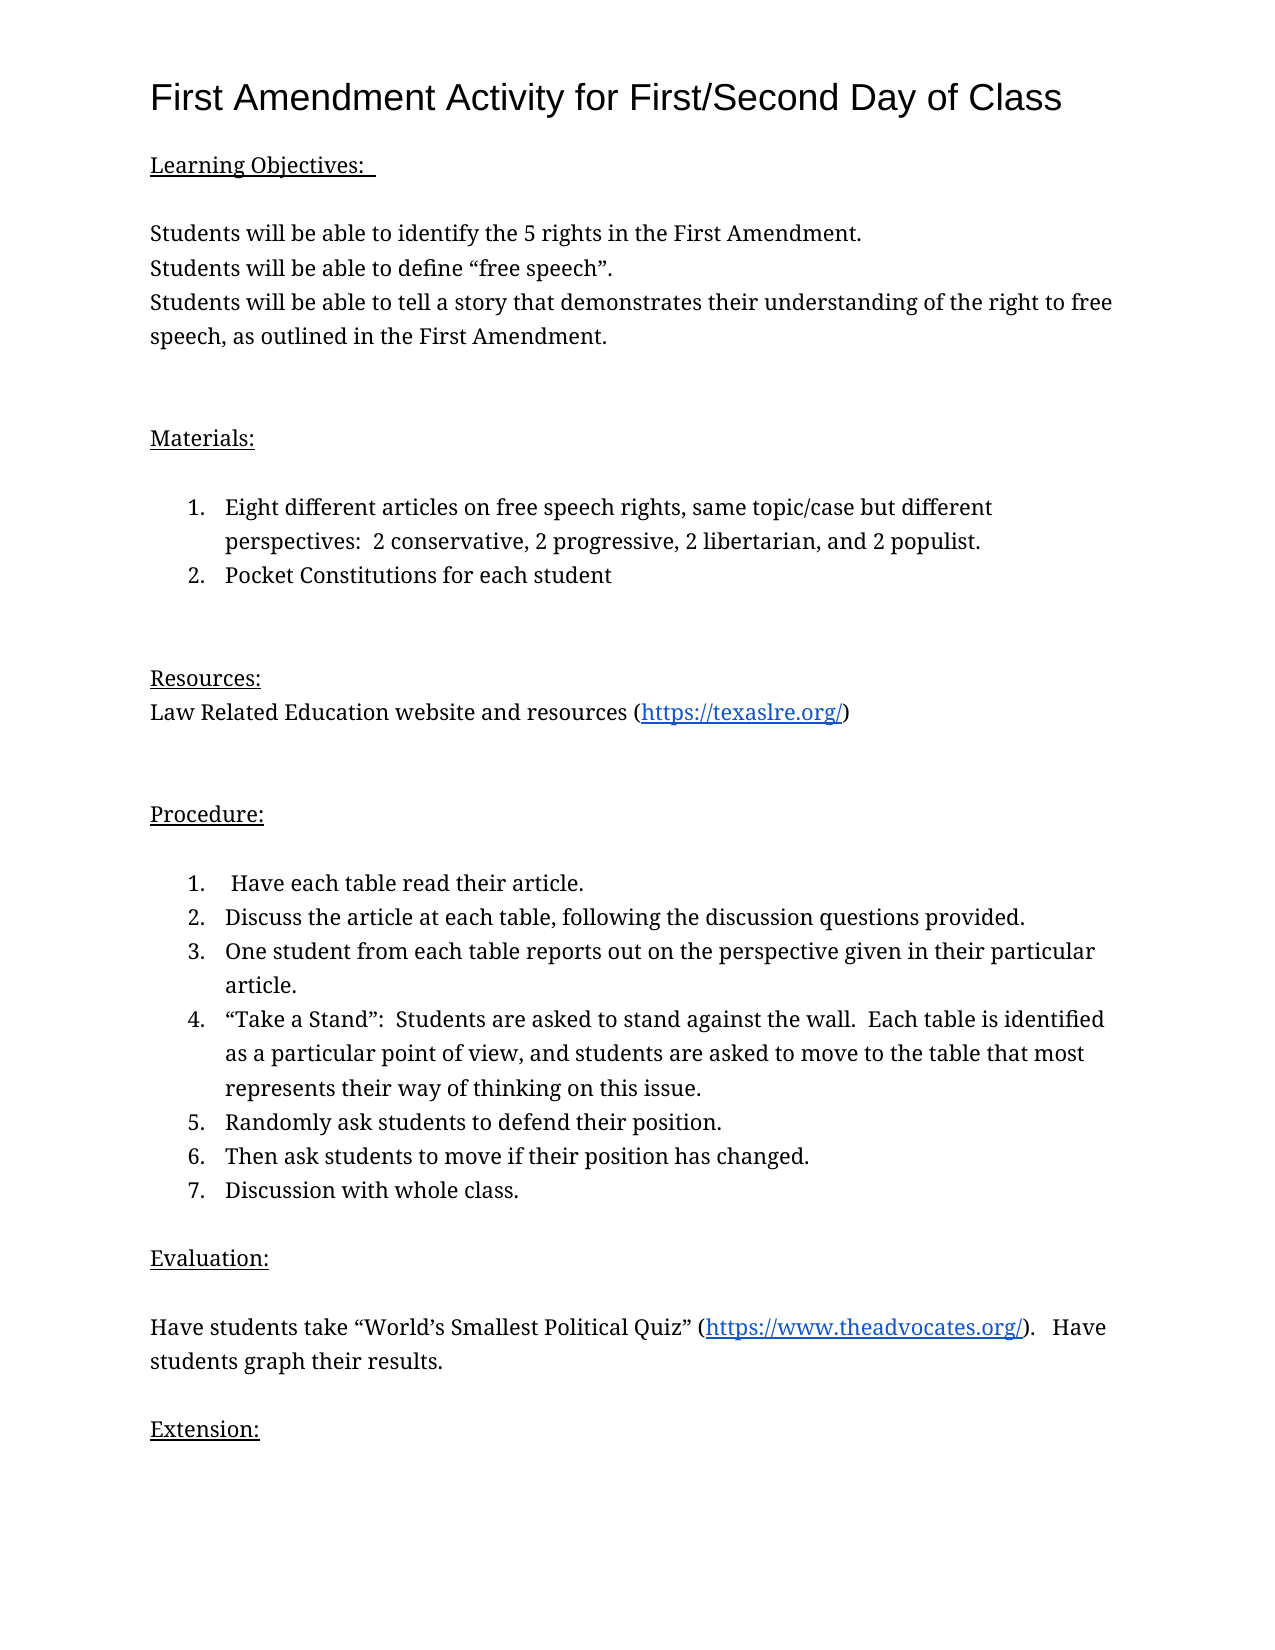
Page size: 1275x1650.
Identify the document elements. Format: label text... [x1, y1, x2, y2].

text Have students take “World’s Smallest Political Quiz” (https://www.theadvocates.org/). Have students graph their results. [150, 1312, 1125, 1376]
text Students will be able to define “free speech”. [150, 252, 1125, 282]
list One student from each table reports out on the perspective given in their particular article. [187, 936, 1125, 1000]
list Discuss the article at each table, following the discussion questions provided. [187, 902, 1125, 931]
list “Take a Stand”: Students are asked to stand against the wall. Each table is identified as a particular point of view, and students are asked to move to the table that most represents their way of thinking on this issue. [187, 1004, 1125, 1102]
text Procedure: [150, 799, 1125, 829]
text Extension: [150, 1414, 1125, 1444]
list Have each table read their article. [187, 867, 1125, 897]
text Resources: [150, 662, 1125, 692]
text Learning Objectives: [150, 150, 1125, 180]
text Students will be able to identify the 5 rights in the First Amendment. [150, 218, 1125, 248]
list Randomly ask students to defend their position. [187, 1107, 1125, 1136]
text Law Related Education website and resources (https://texaslre.org/) [150, 697, 1125, 726]
text Materials: [150, 423, 1125, 453]
list Discussion with whole class. [187, 1175, 1125, 1205]
text Evaluation: [150, 1243, 1125, 1273]
list Pocket Constitutions for each student [187, 560, 1125, 590]
text Students will be able to tell a story that demonstrates their understanding of the right to free speech, as outlined in the First Amendment. [150, 287, 1125, 351]
list Then ask students to move if their position has changed. [187, 1141, 1125, 1171]
list Eight different articles on free speech rights, same topic/case but different perspectives: 2 conservative, 2 progressive, 2 libertarian, and 2 populist. [187, 492, 1125, 556]
